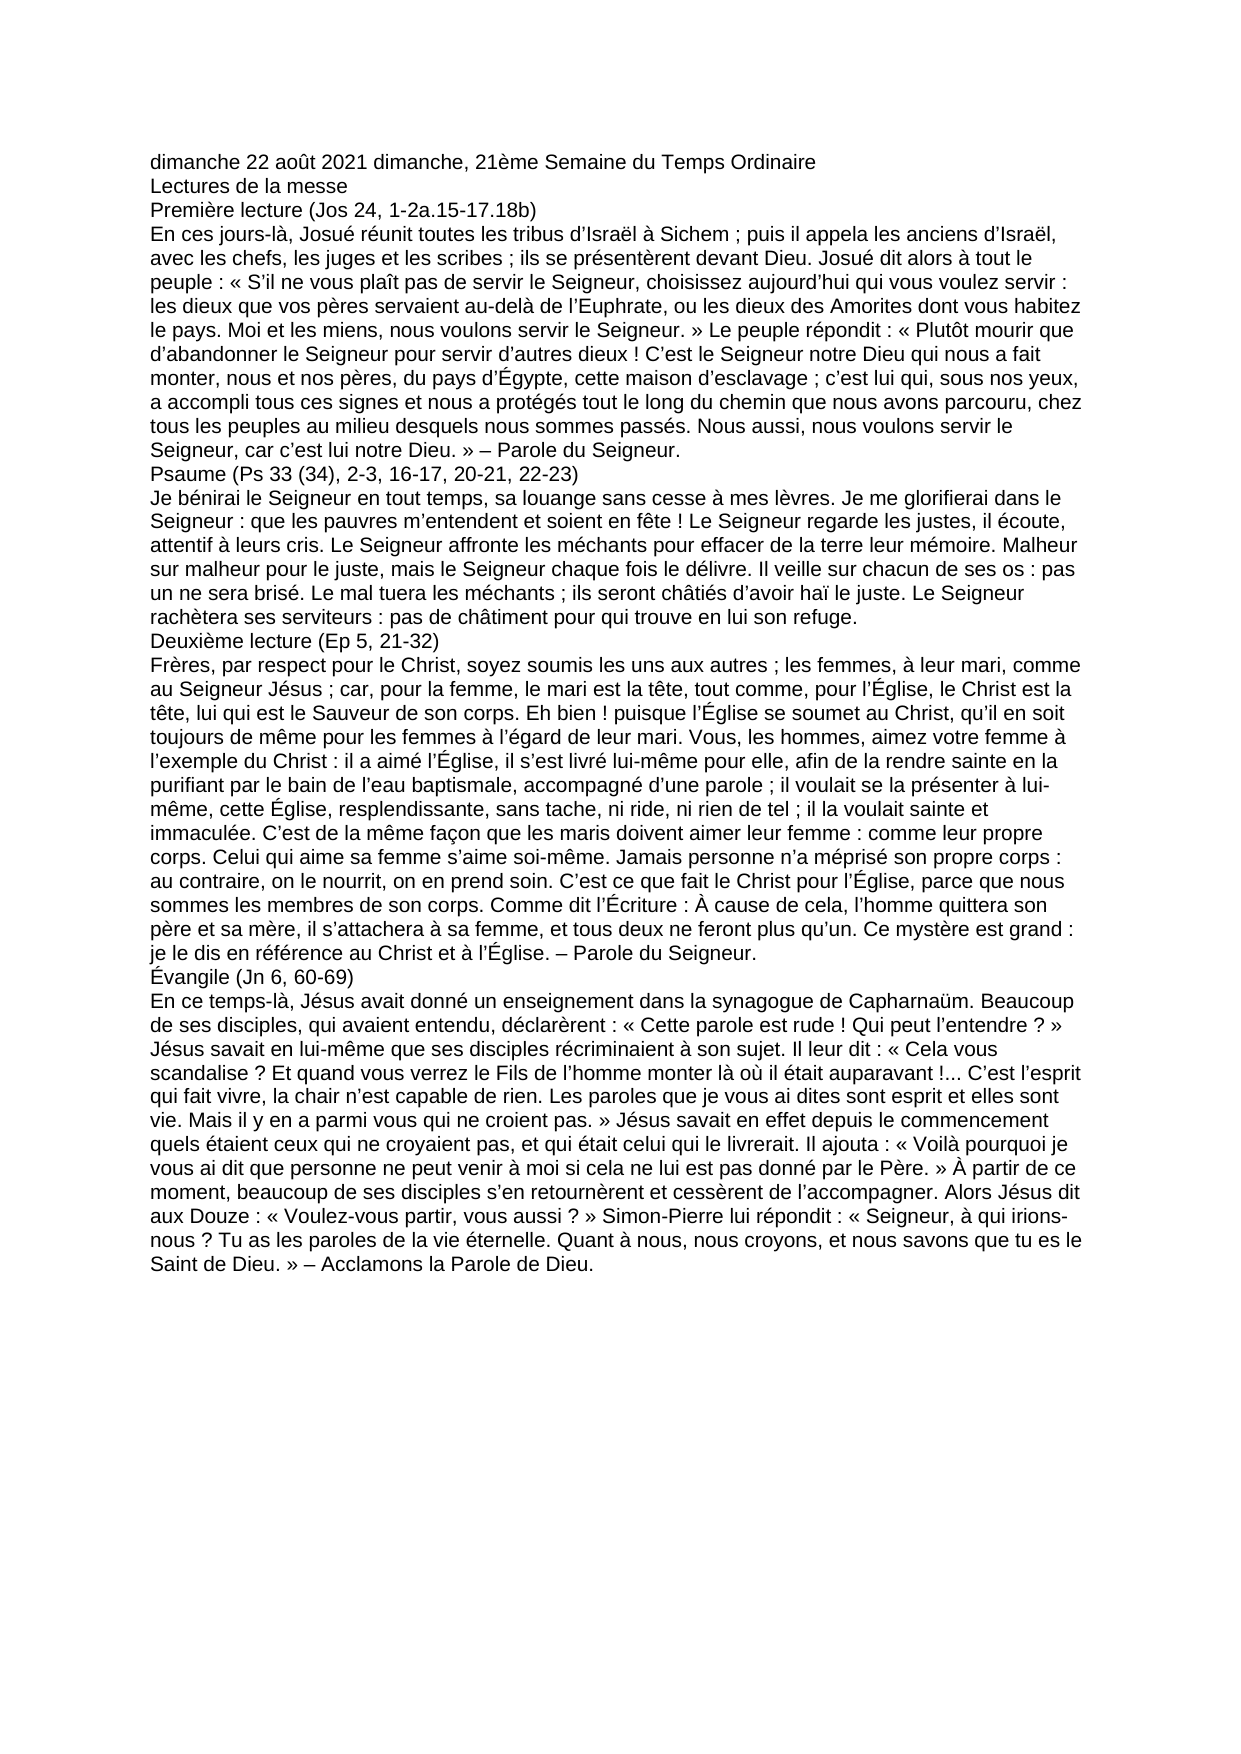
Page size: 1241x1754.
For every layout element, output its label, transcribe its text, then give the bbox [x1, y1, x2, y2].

text Frères, par respect pour le Christ, soyez soumis les uns aux autres ; les femmes, à leur mari, comme au Seigneur Jésus ; car, pour la femme, le mari est la tête, tout comme, pour l’Église, le Christ est la tête, lui qui est le Sauveur de son corps. Eh bien ! puisque l’Église se soumet au Christ, qu’il en soit toujours de même pour les femmes à l’égard de leur mari. Vous, les hommes, aimez votre femme à l’exemple du Christ : il a aimé l’Église, il s’est livré lui-même pour elle, afin de la rendre sainte en la purifiant par le bain de l’eau baptismale, accompagné d’une parole ; il voulait se la présenter à lui-même, cette Église, resplendissante, sans tache, ni ride, ni rien de tel ; il la voulait sainte et immaculée. C’est de la même façon que les maris doivent aimer leur femme : comme leur propre corps. Celui qui aime sa femme s’aime soi-même. Jamais personne n’a méprisé son propre corps : au contraire, on le nourrit, on en prend soin. C’est ce que fait le Christ pour l’Église, parce que nous sommes les membres de son corps. Comme dit l’Écriture : À cause de cela, l’homme quittera son père et sa mère, il s’attachera à sa femme, et tous deux ne feront plus qu’un. Ce mystère est grand : je le dis en référence au Christ et à l’Église. – Parole du Seigneur. [150, 653, 1090, 964]
text En ces jours-là, Josué réunit toutes les tribus d’Israël à Sichem ; puis il appela les anciens d’Israël, avec les chefs, les juges et les scribes ; ils se présentèrent devant Dieu. Josué dit alors à tout le peuple : « S’il ne vous plaît pas de servir le Seigneur, choisissez aujourd’hui qui vous voulez servir : les dieux que vos pères servaient au-delà de l’Euphrate, ou les dieux des Amorites dont vous habitez le pays. Moi et les miens, nous voulons servir le Seigneur. » Le peuple répondit : « Plutôt mourir que d’abandonner le Seigneur pour servir d’autres dieux ! C’est le Seigneur notre Dieu qui nous a fait monter, nous et nos pères, du pays d’Égypte, cette maison d’esclavage ; c’est lui qui, sous nos yeux, a accompli tous ces signes et nous a protégés tout le long du chemin que nous avons parcouru, chez tous les peuples au milieu desquels nous sommes passés. Nous aussi, nous voulons servir le Seigneur, car c’est lui notre Dieu. » – Parole du Seigneur. [150, 222, 1090, 461]
text En ce temps-là, Jésus avait donné un enseignement dans la synagogue de Capharnaüm. Beaucoup de ses disciples, qui avaient entendu, déclarèrent : « Cette parole est rude ! Qui peut l’entendre ? » Jésus savait en lui-même que ses disciples récriminaient à son sujet. Il leur dit : « Cela vous scandalise ? Et quand vous verrez le Fils de l’homme monter là où il était auparavant !... C’est l’esprit qui fait vivre, la chair n’est capable de rien. Les paroles que je vous ai dites sont esprit et elles sont vie. Mais il y en a parmi vous qui ne croient pas. » Jésus savait en effet depuis le commencement quels étaient ceux qui ne croyaient pas, et qui était celui qui le livrerait. Il ajouta : « Voilà pourquoi je vous ai dit que personne ne peut venir à moi si cela ne lui est pas donné par le Père. » À partir de ce moment, beaucoup de ses disciples s’en retournèrent et cessèrent de l’accompagner. Alors Jésus dit aux Douze : « Voulez-vous partir, vous aussi ? » Simon-Pierre lui répondit : « Seigneur, à qui irions-nous ? Tu as les paroles de la vie éternelle. Quant à nous, nous croyons, et nous savons que tu es le Saint de Dieu. » – Acclamons la Parole de Dieu. [150, 988, 1090, 1276]
text Je bénirai le Seigneur en tout temps, sa louange sans cesse à mes lèvres. Je me glorifierai dans le Seigneur : que les pauvres m’entendent et soient en fête ! Le Seigneur regarde les justes, il écoute, attentif à leurs cris. Le Seigneur affronte les méchants pour effacer de la terre leur mémoire. Malheur sur malheur pour le juste, mais le Seigneur chaque fois le délivre. Il veille sur chacun de ses os : pas un ne sera brisé. Le mal tuera les méchants ; ils seront châtiés d’avoir haï le juste. Le Seigneur rachètera ses serviteurs : pas de châtiment pour qui trouve en lui son refuge. [150, 485, 1090, 629]
